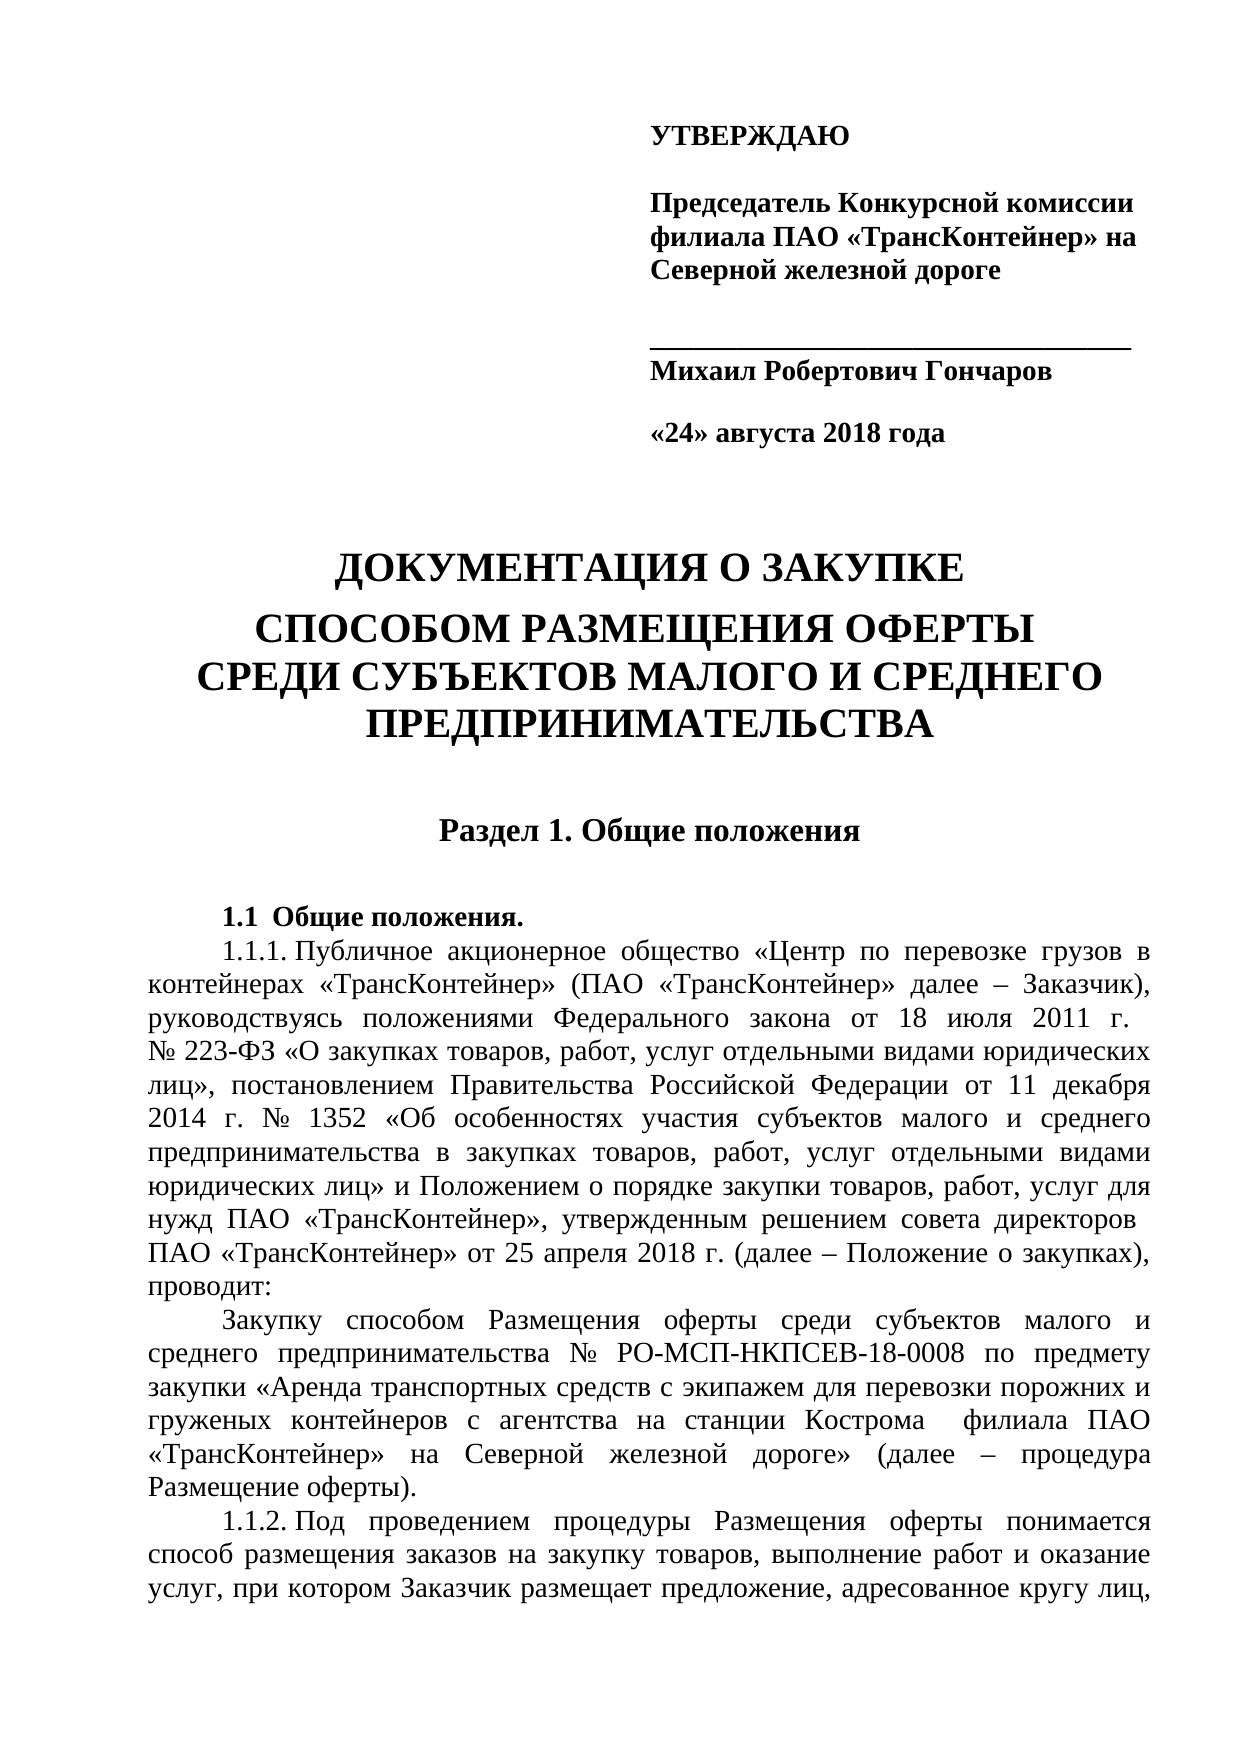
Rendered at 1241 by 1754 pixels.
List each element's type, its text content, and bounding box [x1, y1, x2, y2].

text Михаил Робертович Гончаров [650, 353, 1152, 386]
text ДОКУМЕНТАЦИЯ О ЗАКУПКЕ [148, 543, 1152, 591]
text _________________________________ [650, 319, 1152, 353]
text СПОСОБОМ РАЗМЕЩЕНИЯ ОФЕРТЫ СРЕДИ СУБЪЕКТОВ МАЛОГО И СРЕДНЕГО ПРЕДПРИНИМАТЕЛЬСТВА [148, 603, 1152, 747]
list Публичное акционерное общество «Центр по перевозке грузов в контейнерах «ТрансКонтейнер» (ПАО «ТрансКонтейнер» далее – Заказчик), руководствуясь положениями Федерального закона от 18 июля 2011 г. № 223-ФЗ «О закупках товаров, работ, услуг отдельными видами юридических лиц», постановлением Правительства Российской Федерации от 11 декабря 2014 г. № 1352 «Об особенностях участия субъектов малого и среднего предпринимательства в закупках товаров, работ, услуг отдельными видами юридических лиц» и Положением о порядке закупки товаров, работ, услуг для нужд ПАО «ТрансКонтейнер», утвержденным решением совета директоров ПАО «ТрансКонтейнер» от 25 апреля 2018 г. (далее – Положение о закупках), проводит: [148, 933, 1152, 1302]
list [148, 1503, 1152, 1604]
text Северной железной дороге [650, 252, 1152, 286]
subtitle Общие положения. [148, 899, 1152, 933]
text «24» августа 2018 года [650, 415, 1152, 449]
text Закупку способом Размещения оферты среди субъектов малого и среднего предпринимательства № РО-МСП-НКПСЕВ-18-0008 по предмету закупки «Аренда транспортных средств с экипажем для перевозки порожних и груженых контейнеров с агентства на станции Кострома филиала ПАО «ТрансКонтейнер» на Северной железной дороге» (далее – процедура Размещение оферты). [148, 1302, 1152, 1503]
text УТВЕРЖДАЮ [650, 118, 1152, 152]
text Раздел 1. Общие положения [148, 810, 1152, 848]
text Председатель Конкурсной комиссии филиала ПАО «ТрансКонтейнер» на [650, 185, 1152, 252]
